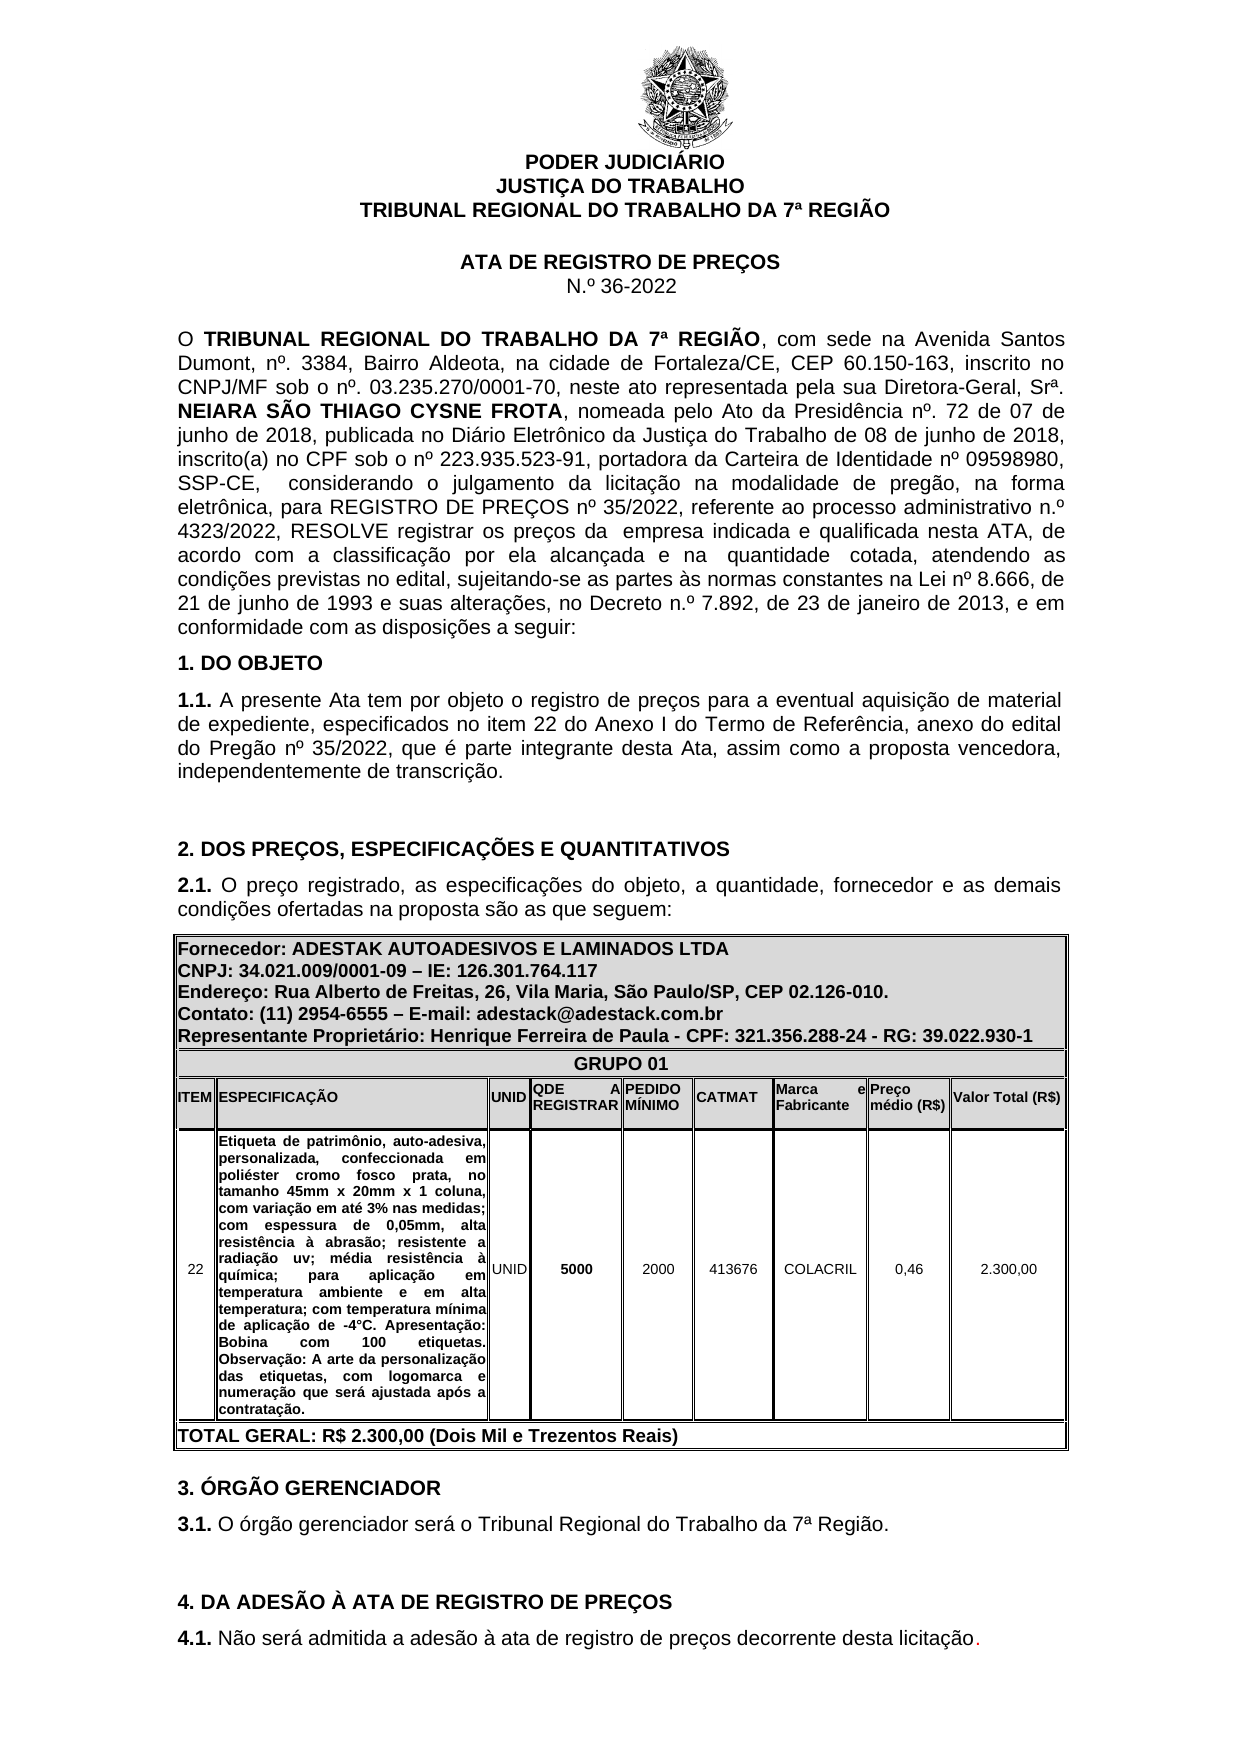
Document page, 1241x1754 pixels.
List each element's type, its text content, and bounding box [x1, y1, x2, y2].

table_cell UNID [490, 1131, 529, 1419]
text 4. DA ADESÃO À ATA DE REGISTRO DE PREÇOS [177, 1589, 1063, 1613]
text 3. ÓRGÃO GERENCIADOR [177, 1476, 1063, 1499]
table_cell Marca e Fabricante [775, 1079, 866, 1128]
text JUSTIÇA DO TRABALHO [177, 173, 1063, 197]
table_cell COLACRIL [775, 1131, 866, 1419]
table_cell UNID [490, 1079, 529, 1128]
text 3.1. O órgão gerenciador será o Tribunal Regional do Trabalho da 7ª Região. [177, 1512, 1063, 1536]
text 2.1. O preço registrado, as especificações do objeto, a quantidade, fornecedor e as demais condições ofertadas na proposta são as que seguem: [177, 873, 1063, 921]
table_cell 2000 [624, 1131, 692, 1419]
text ATA DE REGISTRO DE PREÇOS [177, 250, 1063, 274]
table_header Fornecedor: ADESTAK AUTOADESIVOS E LAMINADOS LTDA CNPJ: 34.021.009/0001-09 – IE: 126.301.764.117 Endereço: Rua Alberto de Freitas, 26, Vila Maria, São Paulo/SP, CEP 02.126-010. Contato: (11) 2954-6555 – E-mail: adestack@adestack.com.br Representante Proprietário: Henrique Ferreira de Paula - CPF: 321.356.288-24 - RG: 39.022.930-1 [177, 937, 1065, 1048]
table_cell Preço médio (R$) [869, 1079, 949, 1128]
table_cell QDE A REGISTRAR [532, 1079, 621, 1128]
table_cell 2.300,00 [952, 1128, 1067, 1419]
table_cell Valor Total (R$) [951, 1076, 1067, 1128]
table_cell TOTAL GERAL: R$ 2.300,00 (Dois Mil e Trezentos Reais) [177, 1419, 1066, 1447]
table_cell 413676 [695, 1131, 772, 1419]
text 4.1. Não será admitida a adesão à ata de registro de preços decorrente desta licitação. [177, 1626, 1063, 1650]
table_cell PEDIDO MÍNIMO [624, 1079, 692, 1128]
table_cell ITEM [175, 1076, 216, 1128]
text 1. DO OBJETO [177, 651, 1063, 675]
table_cell ESPECIFICAÇÃO [218, 1079, 487, 1128]
text PODER JUDICIÁRIO [177, 149, 1072, 173]
table_cell Etiqueta de patrimônio, auto-adesiva, personalizada, confeccionada em poliéster cromo fosco prata, no tamanho 45mm x 20mm x 1 coluna, com variação em até 3% nas medidas; com espessura de 0,05mm, alta resistência à abrasão; resistente a radiação uv; média resistência à química; para aplicação em temperatura ambiente e em alta temperatura; com temperatura mínima de aplicação de -4°C. Apresentação: Bobina com 100 etiquetas. Observação: A arte da personalização das etiquetas, com logomarca e numeração que será ajustada após a contratação. [218, 1131, 487, 1419]
text 2. DOS PREÇOS, ESPECIFICAÇÕES E QUANTITATIVOS [177, 837, 1063, 861]
table_cell CATMAT [695, 1079, 772, 1128]
table_cell 5000 [532, 1131, 621, 1419]
picture [637, 44, 734, 150]
table_cell 0,46 [869, 1131, 949, 1419]
text N.º 36-2022 [177, 274, 1066, 298]
table_cell 22 [175, 1128, 214, 1419]
table_cell GRUPO 01 [175, 1048, 1067, 1076]
text 1.1. A presente Ata tem por objeto o registro de preços para a eventual aquisição de material de expediente, especificados no item 22 do Anexo I do Termo de Referência, anexo do edital do Pregão nº 35/2022, que é parte integrante desta Ata, assim como a proposta vencedora, independentemente de transcrição. [177, 687, 1063, 783]
text O TRIBUNAL REGIONAL DO TRABALHO DA 7ª REGIÃO, com sede na Avenida Santos Dumont, nº. 3384, Bairro Aldeota, na cidade de Fortaleza/CE, CEP 60.150-163, inscrito no CNPJ/MF sob o nº. 03.235.270/0001-70, neste ato representada pela sua Diretora-Geral, Srª. NEIARA SÃO THIAGO CYSNE FROTA, nomeada pelo Ato da Presidência nº. 72 de 07 de junho de 2018, publicada no Diário Eletrônico da Justiça do Trabalho de 08 de junho de 2018, inscrito(a) no CPF sob o nº 223.935.523-91, portadora da Carteira de Identidade nº 09598980, SSP-CE, considerando o julgamento da licitação na modalidade de pregão, na forma eletrônica, para REGISTRO DE PREÇOS nº 35/2022, referente ao processo administrativo n.º 4323/2022, RESOLVE registrar os preços da empresa indicada e qualificada nesta ATA, de acordo com a classificação por ela alcançada e na quantidade cotada, atendendo as condições previstas no edital, sujeitando-se as partes às normas constantes na Lei nº 8.666, de 21 de junho de 1993 e suas alterações, no Decreto n.º 7.892, de 23 de janeiro de 2013, e em conformidade com as disposições a seguir: [177, 327, 1066, 639]
text TRIBUNAL REGIONAL DO TRABALHO DA 7ª REGIÃO [177, 197, 1072, 221]
